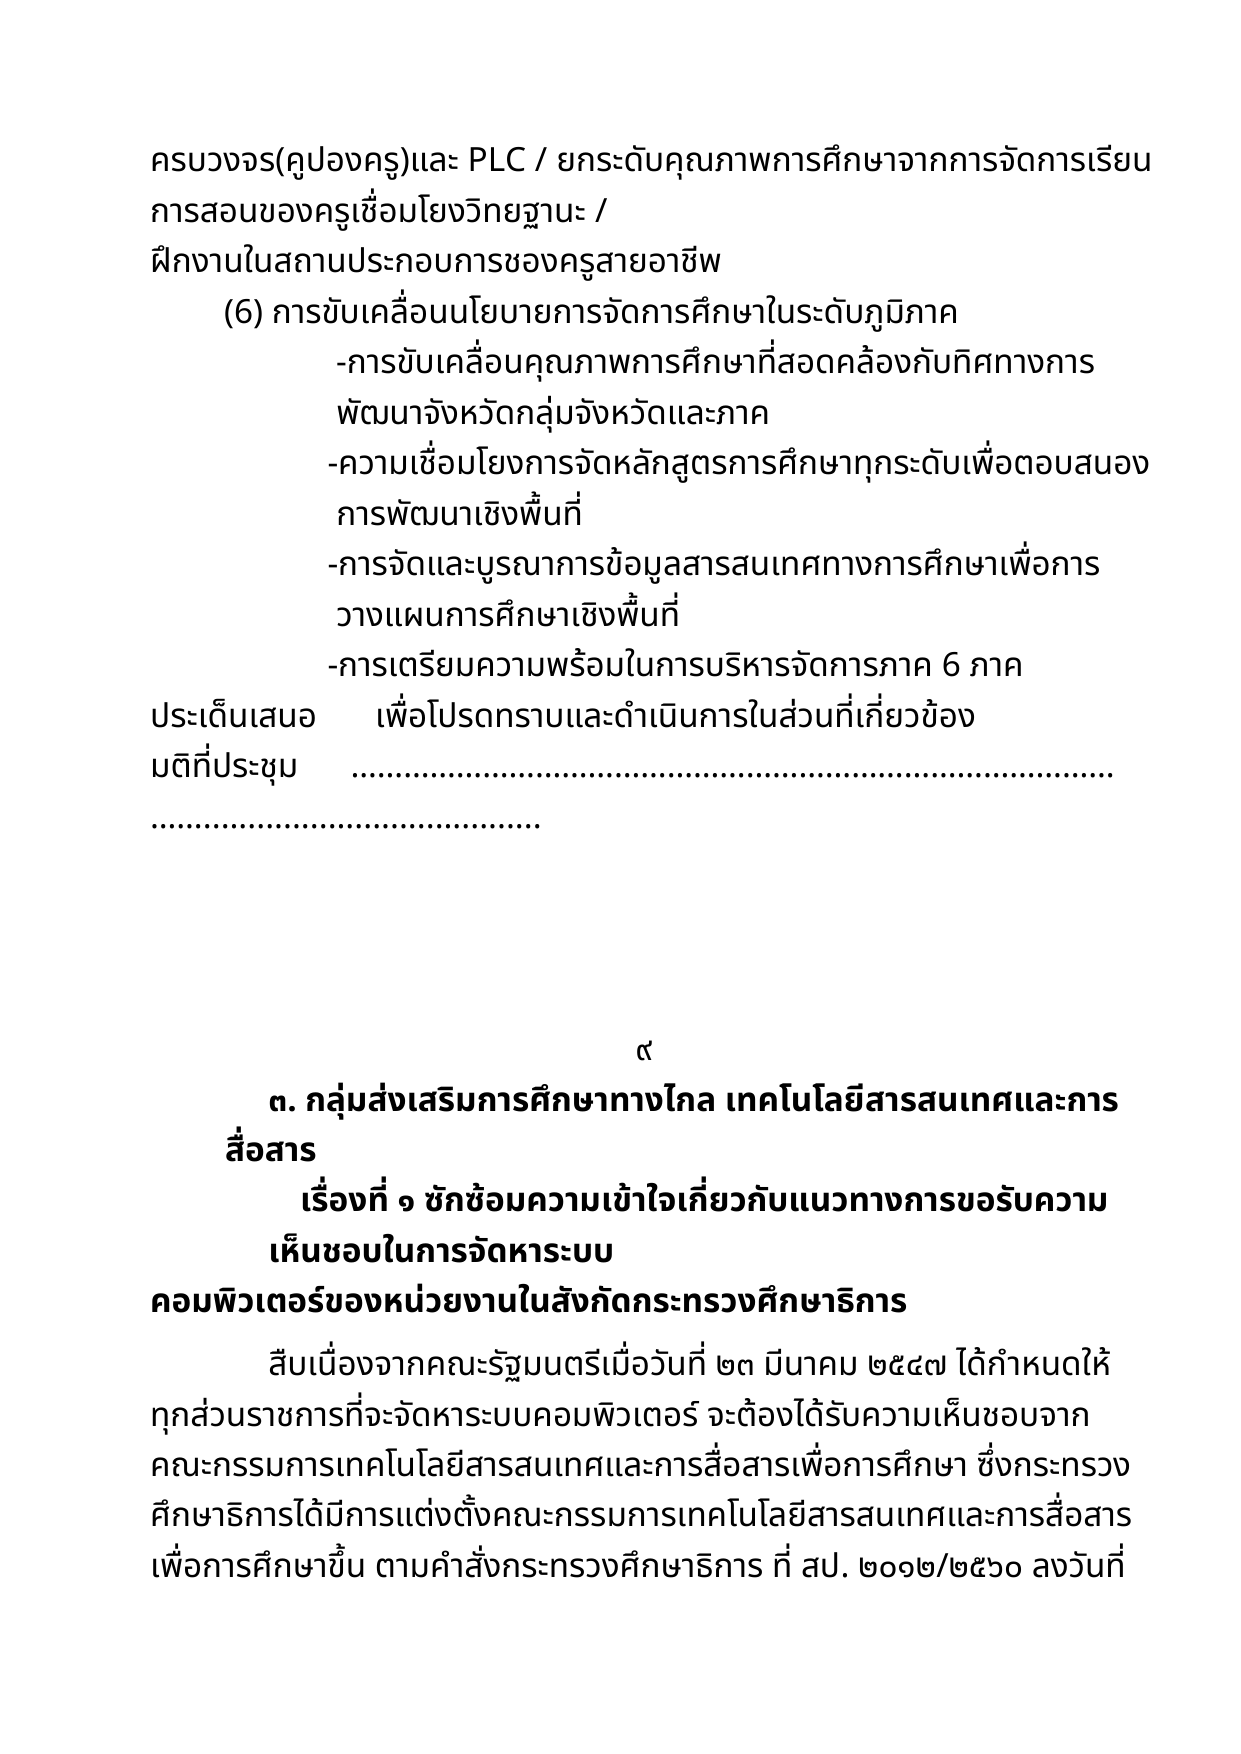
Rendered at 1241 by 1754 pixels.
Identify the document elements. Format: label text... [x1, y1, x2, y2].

list -การเตรียมความพร้อมในการบริหารจัดการภาค 6 ภาค [327, 641, 1161, 692]
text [150, 1340, 1137, 1592]
text ๙ [150, 1025, 1137, 1075]
list -การขับเคลื่อนคุณภาพการศึกษาที่สอดคล้องกับทิศทางการพัฒนาจังหวัดกลุ่มจังหวัดและภาค [327, 338, 1161, 439]
text ประเด็นเสนอ เพื่อโปรดทราบและดำเนินการในส่วนที่เกี่ยวข้อง [150, 692, 1137, 742]
text ฝึกงานในสถานประกอบการชองครูสายอาชีพ [150, 237, 1161, 287]
text เรื่องที่ ๑ ซักซ้อมความเข้าใจเกี่ยวกับแนวทางการขอรับความเห็นชอบในการจัดหาระบบ [268, 1176, 1137, 1277]
list (6) การขับเคลื่อนนโยบายการจัดการศึกษาในระดับภูมิภาค [224, 287, 1161, 338]
text คอมพิวเตอร์ของหน่วยงานในสังกัดกระทรวงศึกษาธิการ [150, 1277, 1137, 1328]
list -ความเชื่อมโยงการจัดหลักสูตรการศึกษาทุกระดับเพื่อตอบสนองการพัฒนาเชิงพื้นที่ [327, 439, 1161, 540]
text ครบวงจร(คูปองครู)และ PLC / ยกระดับคุณภาพการศึกษาจากการจัดการเรียนการสอนของครูเชื่อมโยงวิทยฐานะ / [150, 136, 1161, 237]
text มติที่ประชุม …………………………………………………………………………………...................................... [150, 742, 1137, 843]
text ๓. กลุ่มส่งเสริมการศึกษาทางไกล เทคโนโลยีสารสนเทศและการสื่อสาร [225, 1075, 1137, 1176]
list -การจัดและบูรณาการข้อมูลสารสนเทศทางการศึกษาเพื่อการวางแผนการศึกษาเชิงพื้นที่ [327, 540, 1161, 641]
